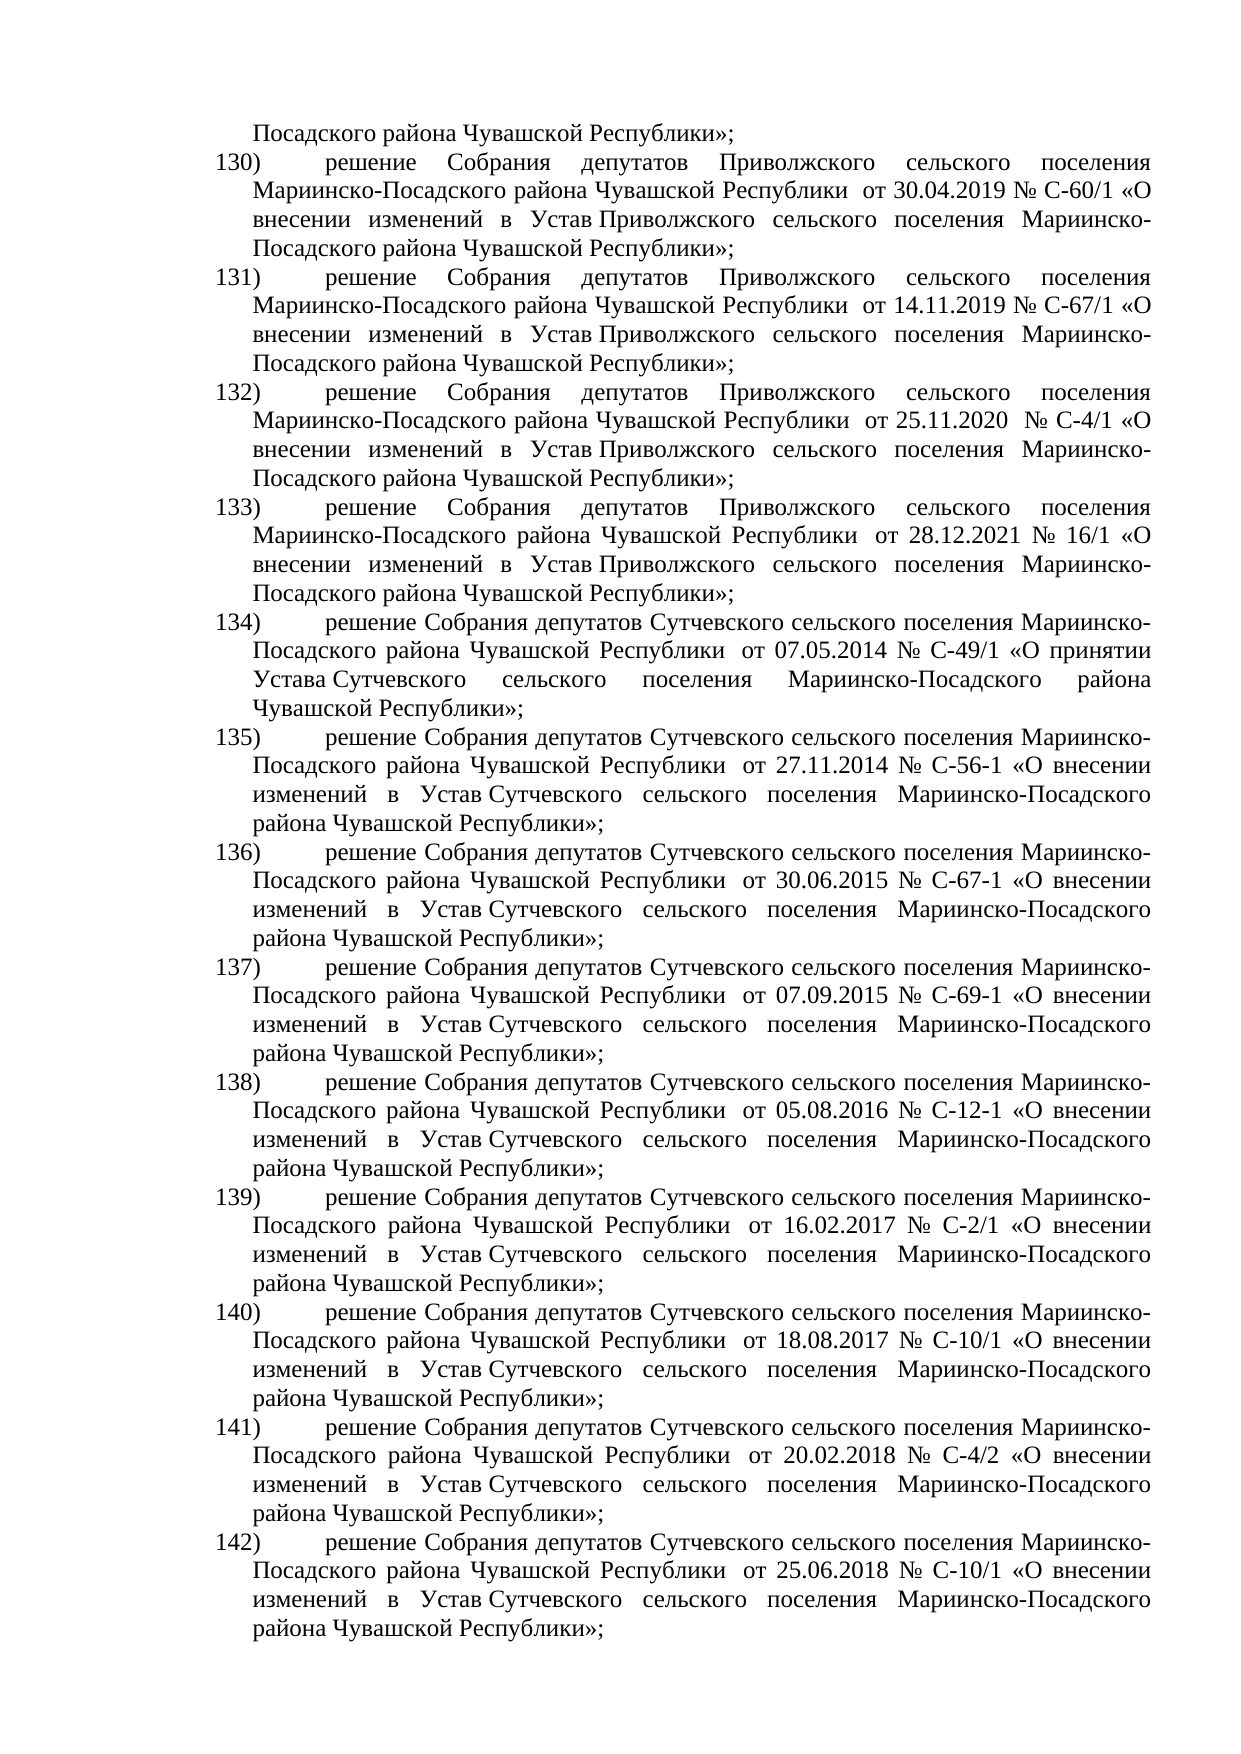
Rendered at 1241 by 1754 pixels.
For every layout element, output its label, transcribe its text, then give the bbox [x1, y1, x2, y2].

list решение Собрания депутатов Сутчевского сельского поселения Мариинско-Посадского района Чувашской Республики от 18.08.2017 № С-10/1 «О внесении изменений в Устав Сутчевского сельского поселения Мариинско-Посадского района Чувашской Республики»; [215, 1297, 1152, 1412]
list решение Собрания депутатов Сутчевского сельского поселения Мариинско-Посадского района Чувашской Республики от 25.06.2018 № С-10/1 «О внесении изменений в Устав Сутчевского сельского поселения Мариинско-Посадского района Чувашской Республики»; [215, 1527, 1152, 1642]
list решение Собрания депутатов Приволжского сельского поселения Мариинско-Посадского района Чувашской Республики от 28.12.2021 № 16/1 «О внесении изменений в Устав Приволжского сельского поселения Мариинско-Посадского района Чувашской Республики»; [215, 492, 1152, 607]
list решение Собрания депутатов Сутчевского сельского поселения Мариинско-Посадского района Чувашской Республики от 05.08.2016 № С-12-1 «О внесении изменений в Устав Сутчевского сельского поселения Мариинско-Посадского района Чувашской Республики»; [215, 1067, 1152, 1182]
list решение Собрания депутатов Сутчевского сельского поселения Мариинско-Посадского района Чувашской Республики от 30.06.2015 № С-67-1 «О внесении изменений в Устав Сутчевского сельского поселения Мариинско-Посадского района Чувашской Республики»; [215, 837, 1152, 952]
list решение Собрания депутатов Приволжского сельского поселения Мариинско-Посадского района Чувашской Республики от 14.11.2019 № С-67/1 «О внесении изменений в Устав Приволжского сельского поселения Мариинско-Посадского района Чувашской Республики»; [215, 262, 1152, 377]
list решение Собрания депутатов Сутчевского сельского поселения Мариинско-Посадского района Чувашской Республики от 16.02.2017 № С-2/1 «О внесении изменений в Устав Сутчевского сельского поселения Мариинско-Посадского района Чувашской Республики»; [215, 1182, 1152, 1297]
list решение Собрания депутатов Сутчевского сельского поселения Мариинско-Посадского района Чувашской Республики от 07.09.2015 № С-69-1 «О внесении изменений в Устав Сутчевского сельского поселения Мариинско-Посадского района Чувашской Республики»; [215, 952, 1152, 1067]
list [215, 118, 1152, 147]
list решение Собрания депутатов Сутчевского сельского поселения Мариинско-Посадского района Чувашской Республики от 20.02.2018 № С-4/2 «О внесении изменений в Устав Сутчевского сельского поселения Мариинско-Посадского района Чувашской Республики»; [215, 1412, 1152, 1527]
list решение Собрания депутатов Приволжского сельского поселения Мариинско-Посадского района Чувашской Республики от 30.04.2019 № С-60/1 «О внесении изменений в Устав Приволжского сельского поселения Мариинско-Посадского района Чувашской Республики»; [215, 147, 1152, 262]
list решение Собрания депутатов Сутчевского сельского поселения Мариинско-Посадского района Чувашской Республики от 07.05.2014 № С-49/1 «О принятии Устава Сутчевского сельского поселения Мариинско-Посадского района Чувашской Республики»; [215, 607, 1152, 722]
list решение Собрания депутатов Сутчевского сельского поселения Мариинско-Посадского района Чувашской Республики от 27.11.2014 № С-56-1 «О внесении изменений в Устав Сутчевского сельского поселения Мариинско-Посадского района Чувашской Республики»; [215, 722, 1152, 837]
list решение Собрания депутатов Приволжского сельского поселения Мариинско-Посадского района Чувашской Республики от 25.11.2020 № С-4/1 «О внесении изменений в Устав Приволжского сельского поселения Мариинско-Посадского района Чувашской Республики»; [215, 377, 1152, 492]
